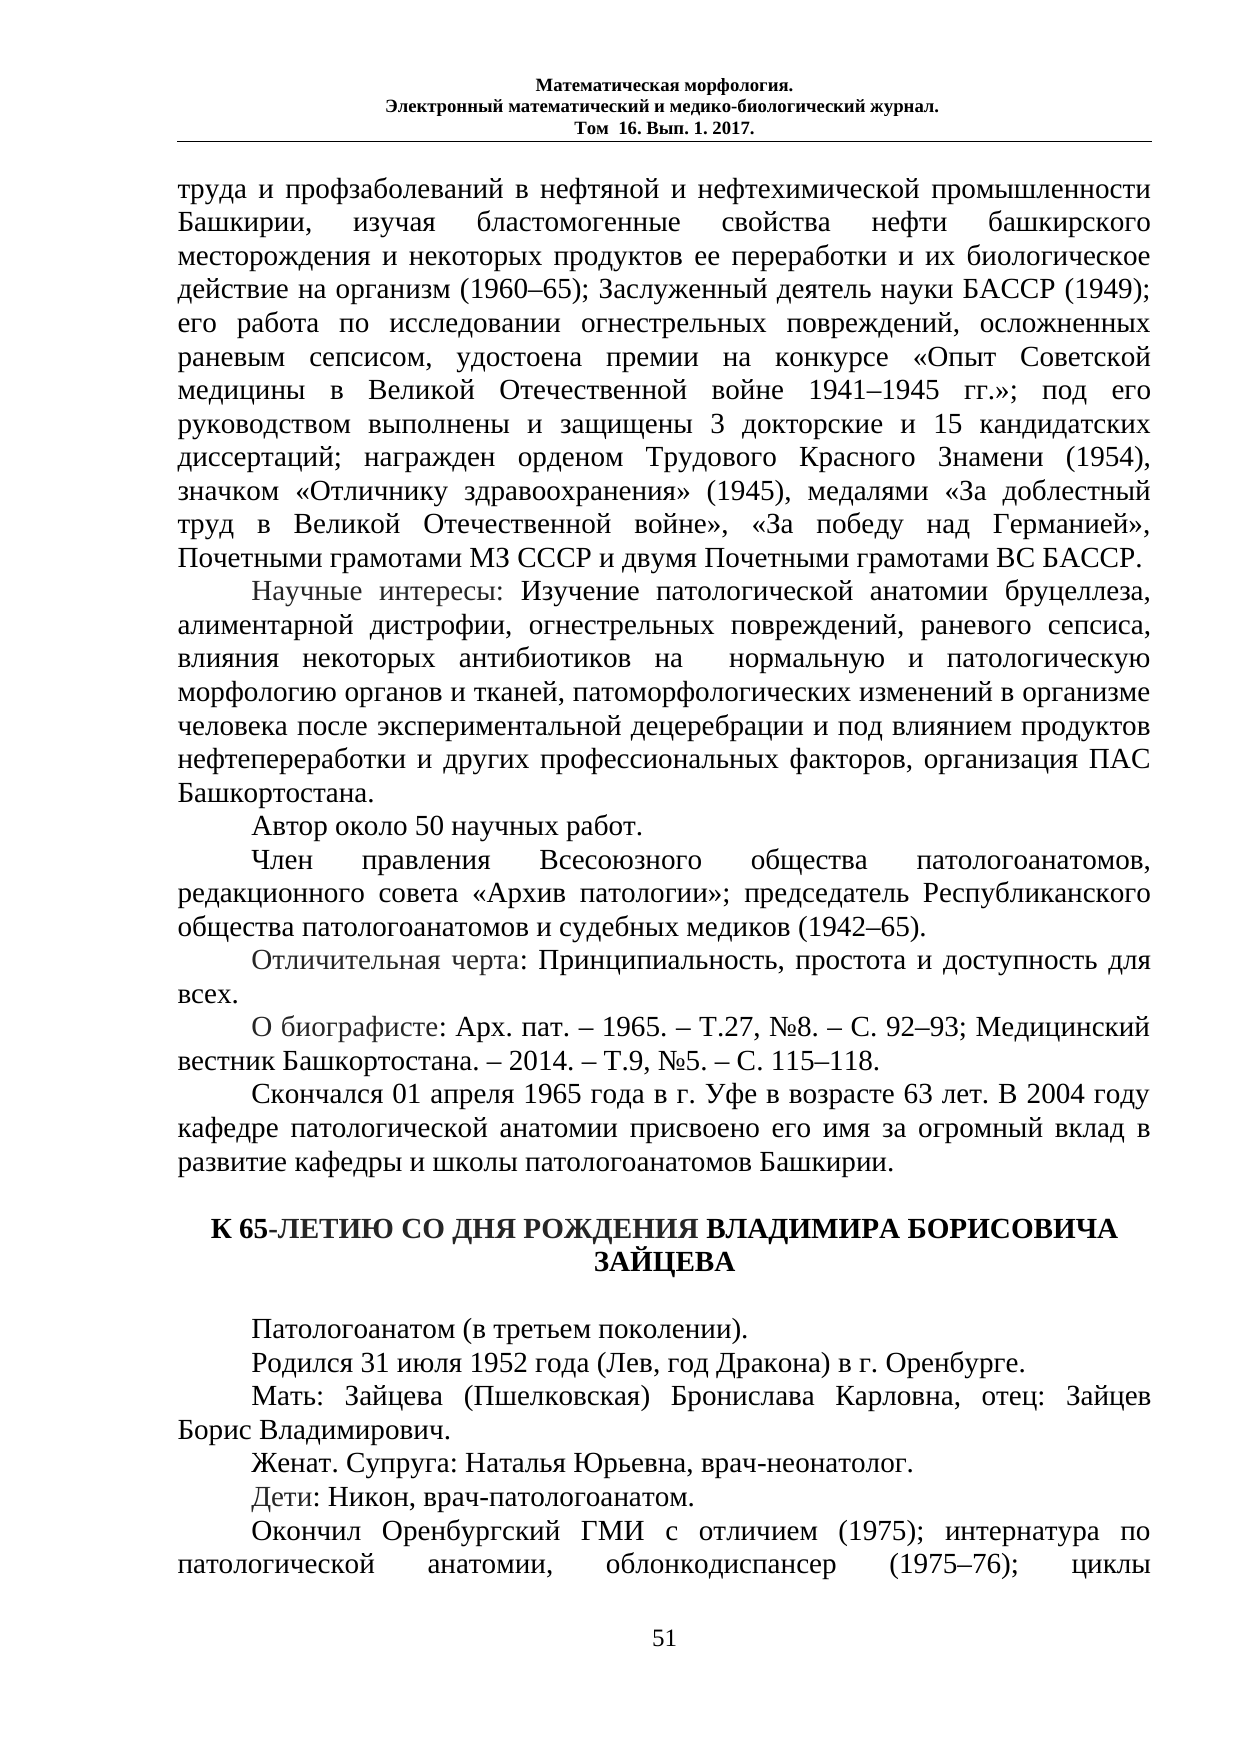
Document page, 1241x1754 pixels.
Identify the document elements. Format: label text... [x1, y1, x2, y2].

text О биографисте: Арх. пат. – 1965. – Т.27, №8. – С. 92–93; Медицинский вестник Башкортостана. – 2014. – Т.9, №5. – С. 115–118. [177, 1009, 1152, 1077]
text Женат. Супруга: Наталья Юрьевна, врач-неонатолог. [177, 1446, 1152, 1479]
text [177, 1513, 1152, 1580]
text Отличительная черта: Принципиальность, простота и доступность для всех. [177, 942, 1152, 1009]
text Дети: Никон, врач-патологоанатом. [177, 1479, 1152, 1513]
text К 65-ЛЕТИЮ СО ДНЯ РОЖДЕНИЯ ВЛАДИМИРА БОРИСОВИЧА ЗАЙЦЕВА [177, 1211, 1152, 1278]
text Автор около 50 научных работ. [177, 808, 1152, 842]
text Родился 31 июля 1952 года (Лев, год Дракона) в г. Оренбурге. [177, 1345, 1152, 1378]
text Патологоанатом (в третьем поколении). [177, 1311, 1152, 1345]
text Член правления Всесоюзного общества патологоанатомов, редакционного совета «Архив патологии»; председатель Республиканского общества патологоанатомов и судебных медиков (1942–65). [177, 842, 1152, 942]
text Скончался 01 апреля 1965 года в г. Уфе в возрасте 63 лет. В 2004 году кафедре патологической анатомии присвоено его имя за огромный вклад в развитие кафедры и школы патологоанатомов Башкирии. [177, 1077, 1152, 1177]
text Научные интересы: Изучение патологической анатомии бруцеллеза, алиментарной дистрофии, огнестрельных повреждений, раневого сепсиса, влияния некоторых антибиотиков на нормальную и патологическую морфологию органов и тканей, патоморфологических изменений в организме человека после экспериментальной децеребрации и под влиянием продуктов нефтепереработки и других профессиональных факторов, организация ПАС Башкортостана. [177, 573, 1152, 808]
text Мать: Зайцева (Пшелковская) Бронислава Карловна, отец: Зайцев Борис Владимирович. [177, 1378, 1152, 1446]
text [177, 171, 1152, 573]
